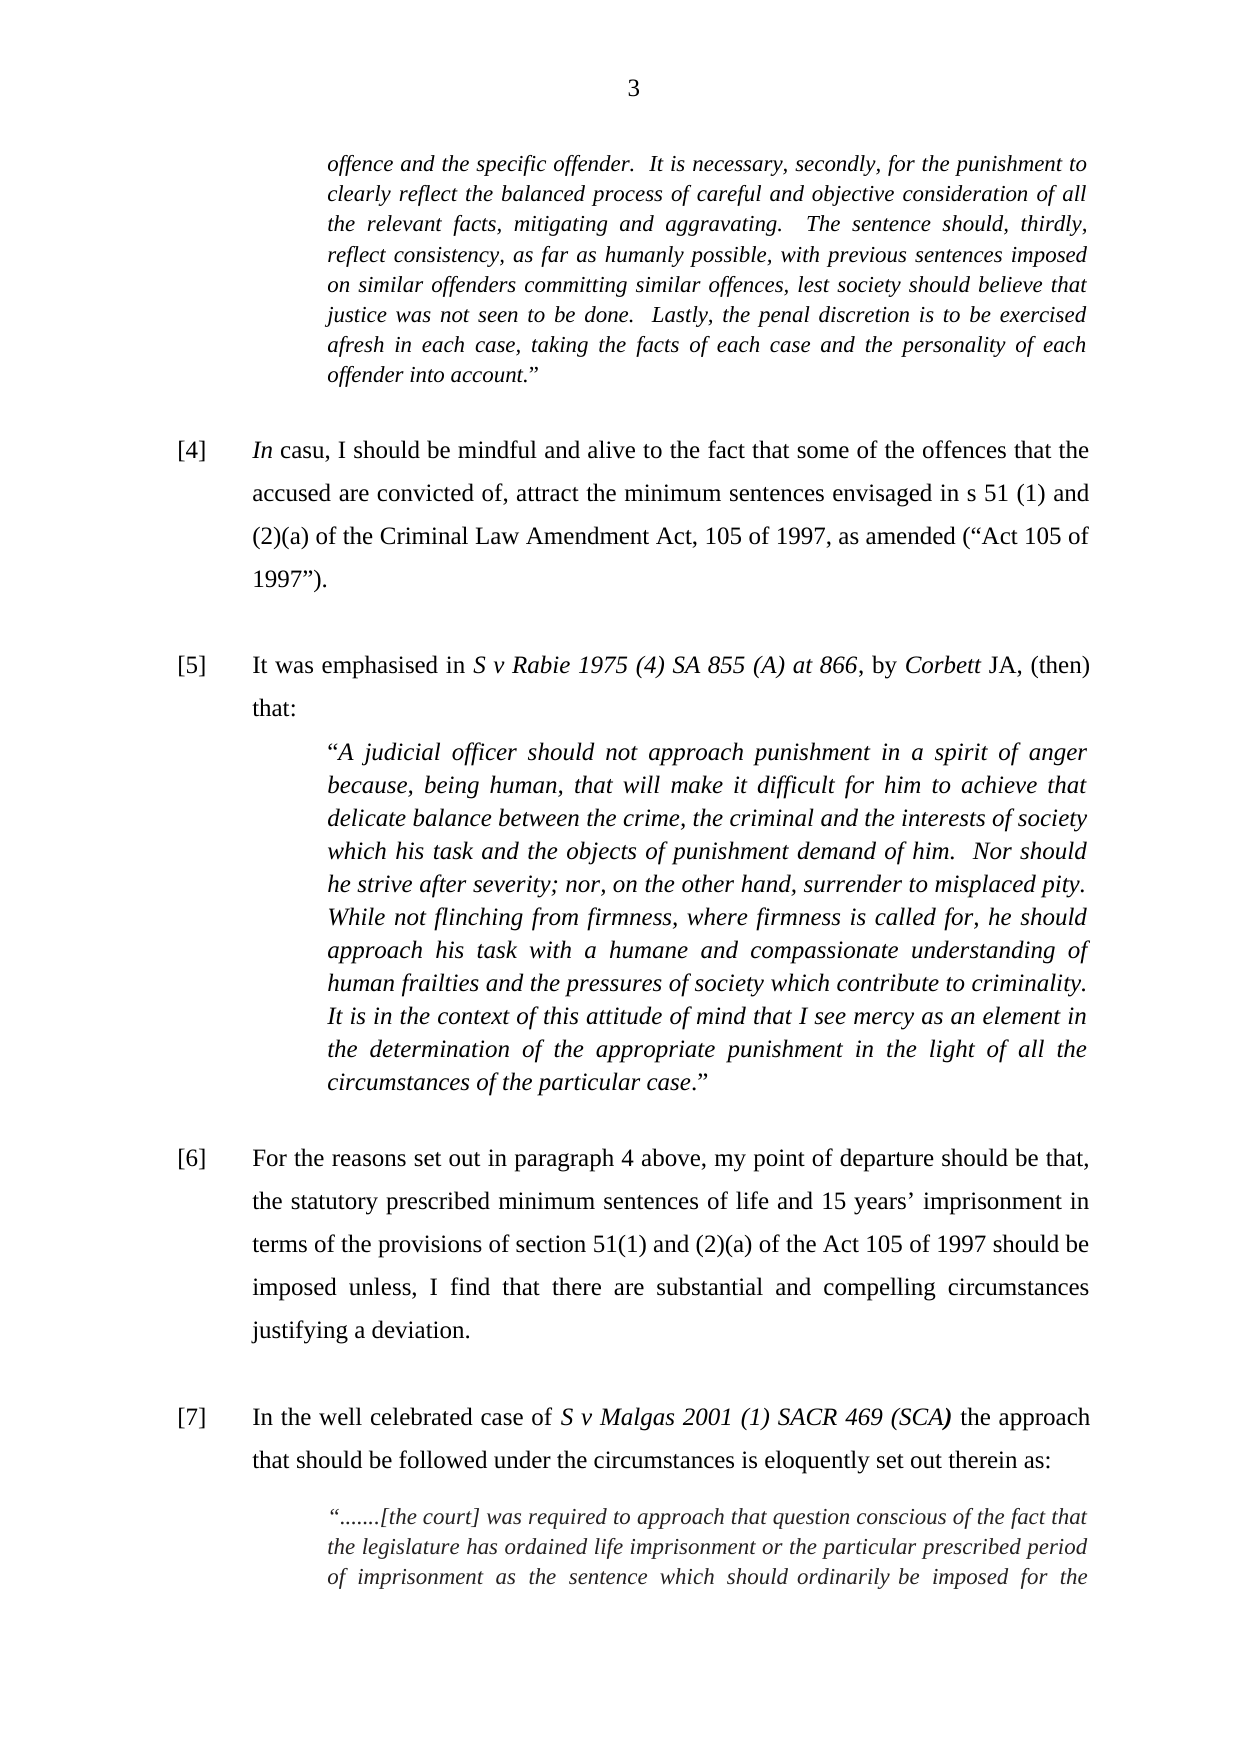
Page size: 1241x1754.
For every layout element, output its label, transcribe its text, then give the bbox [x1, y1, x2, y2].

text [7] In the well celebrated case of S v Malgas 2001 (1) SACR 469 (SCA) the approach that should be followed under the circumstances is eloquently set out therein as: [177, 1402, 1090, 1474]
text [327, 150, 1090, 388]
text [327, 1503, 1090, 1590]
text [6] For the reasons set out in paragraph 4 above, my point of departure should be that, the statutory prescribed minimum sentences of life and 15 years’ imprisonment in terms of the provisions of section 51(1) and (2)(a) of the Act 105 of 1997 should be imposed unless, I find that there are substantial and compelling circumstances justifying a deviation. [177, 1143, 1090, 1344]
text “A judicial officer should not approach punishment in a spirit of anger because, being human, that will make it difficult for him to achieve that delicate balance between the crime, the criminal and the interests of society which his task and the objects of punishment demand of him. Nor should he strive after severity; nor, on the other hand, surrender to misplaced pity. While not flinching from firmness, where firmness is called for, he should approach his task with a humane and compassionate understanding of human frailties and the pressures of society which contribute to criminality. It is in the context of this attitude of mind that I see mercy as an element in the determination of the appropriate punishment in the light of all the circumstances of the particular case.” [327, 737, 1090, 1096]
text [5] It was emphasised in S v Rabie 1975 (4) SA 855 (A) at 866, by Corbett JA, (then) that: [177, 650, 1090, 722]
text [4] In casu, I should be mindful and alive to the fact that some of the offences that the accused are convicted of, attract the minimum sentences envisaged in s 51 (1) and (2)(a) of the Criminal Law Amendment Act, 105 of 1997, as amended (“Act 105 of 1997”). [177, 435, 1090, 593]
